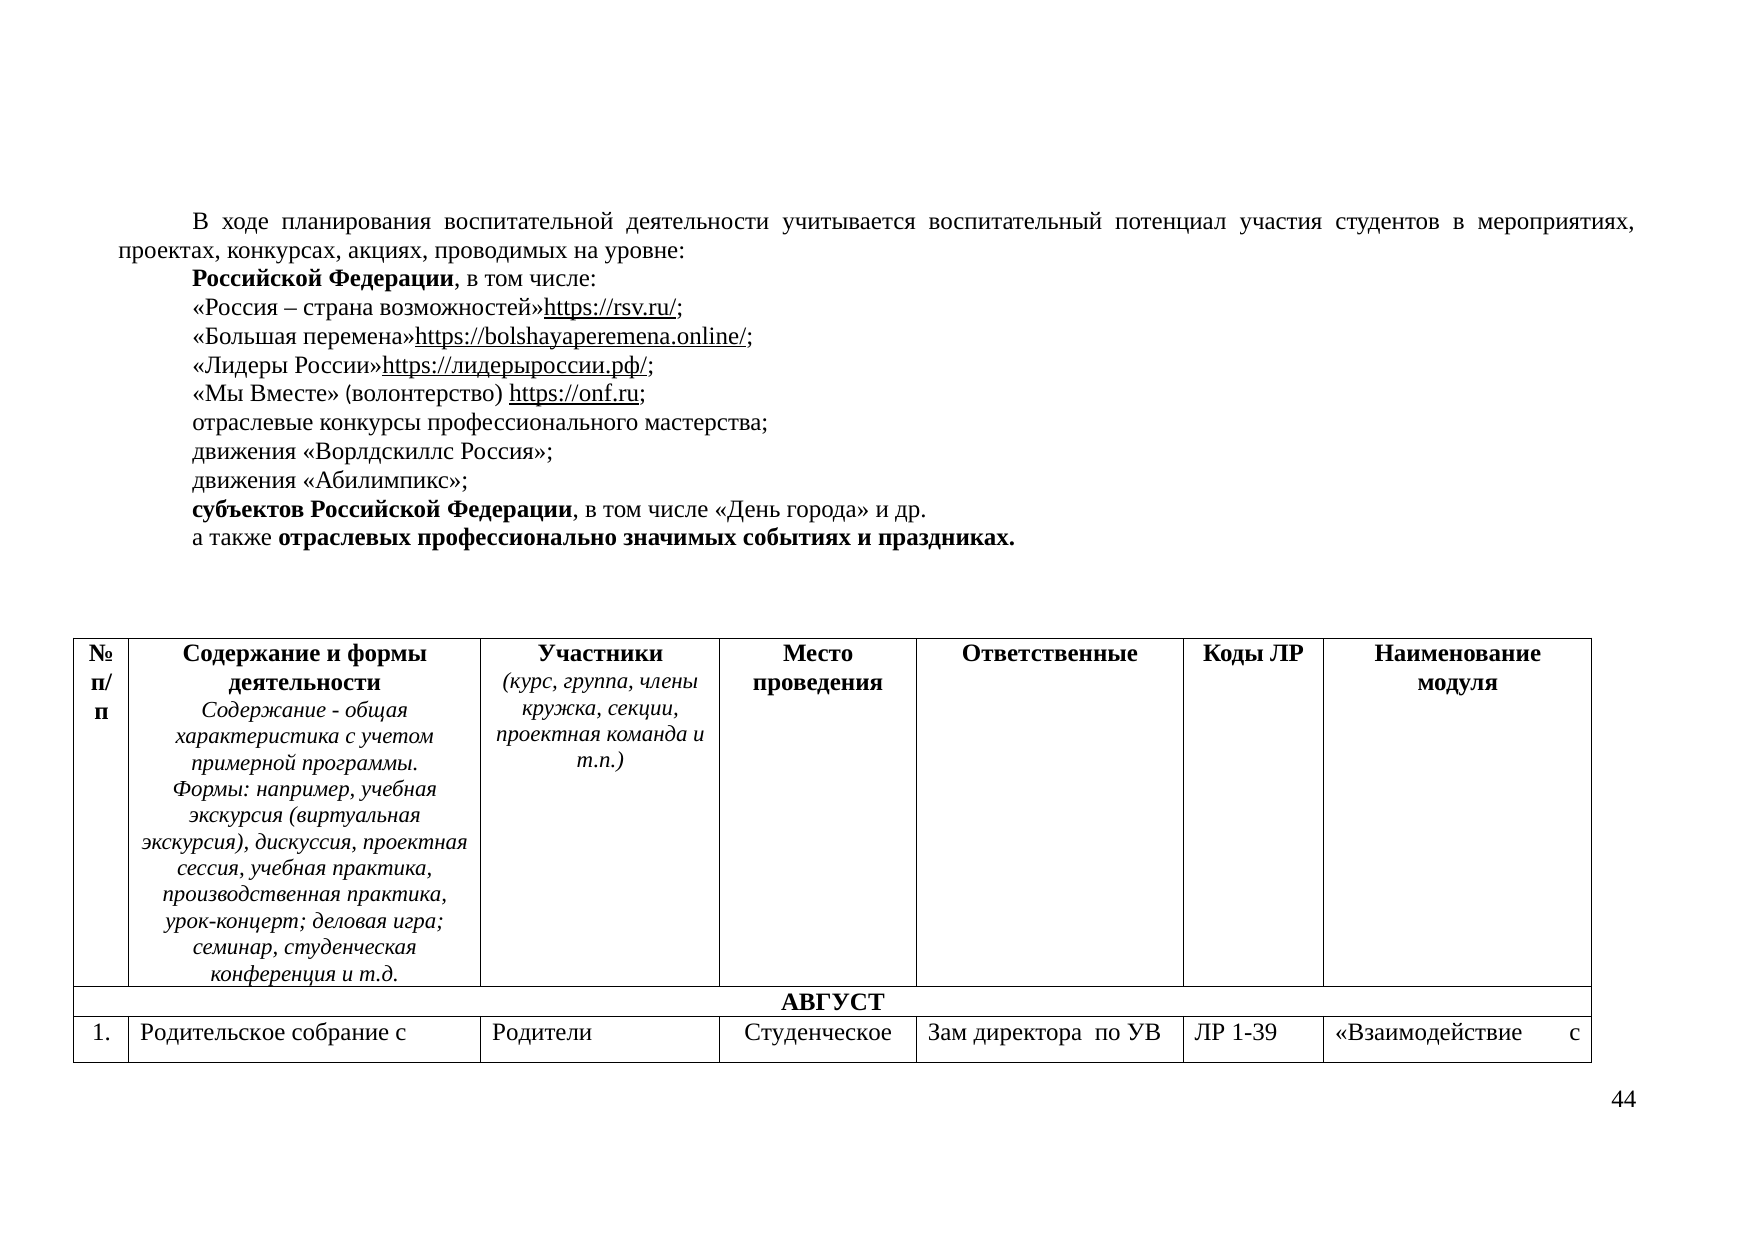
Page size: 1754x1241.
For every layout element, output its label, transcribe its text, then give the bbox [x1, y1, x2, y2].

text субъектов Российской Федерации, в том числе «День города» и др. [118, 494, 1636, 522]
table_header Коды ЛР [1184, 639, 1323, 986]
text «Большая перемена»https://bolshayaperemena.online/; [192, 321, 1636, 350]
text движения «Абилимпикс»; [192, 465, 1636, 494]
table_header Участники (курс, группа, члены кружка, секции, проектная команда и т.п.) [481, 639, 719, 986]
text «Лидеры России»https://лидерыроссии.рф/; [192, 350, 1636, 378]
table_header Ответственные [917, 639, 1183, 986]
text отраслевые конкурсы профессионального мастерства; [192, 407, 1636, 436]
text Российской Федерации, в том числе: [118, 263, 1636, 292]
table_header Наименование модуля [1324, 639, 1591, 986]
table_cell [720, 1017, 916, 1062]
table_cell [1324, 1017, 1591, 1062]
table_header Содержание и формы деятельности Содержание - общая характеристика с учетом примерной программы. Формы: например, учебная экскурсия (виртуальная экскурсия), дискуссия, проектная сессия, учебная практика, производственная практика, урок-концерт; деловая игра; семинар, студенческая конференция и т.д. [129, 639, 480, 986]
table_header № п/п [74, 639, 128, 986]
text В ходе планирования воспитательной деятельности учитывается воспитательный потенциал участия студентов в мероприятиях, проектах, конкурсах, акциях, проводимых на уровне: [118, 206, 1636, 263]
table_header Место проведения [720, 639, 916, 986]
text «Россия – страна возможностей»https://rsv.ru/; [192, 292, 1636, 321]
table_cell 1. [74, 1017, 128, 1062]
text движения «Ворлдскиллс Россия»; [192, 436, 1636, 465]
text «Мы Вместе» (волонтерство) https://onf.ru; [192, 378, 1636, 407]
table_cell АВГУСТ [74, 987, 1591, 1016]
table_cell ЛР 1-39 [1184, 1017, 1323, 1062]
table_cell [917, 1017, 1183, 1062]
text а также отраслевых профессионально значимых событиях и праздниках. [118, 522, 1636, 551]
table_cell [129, 1017, 480, 1062]
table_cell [481, 1017, 719, 1062]
